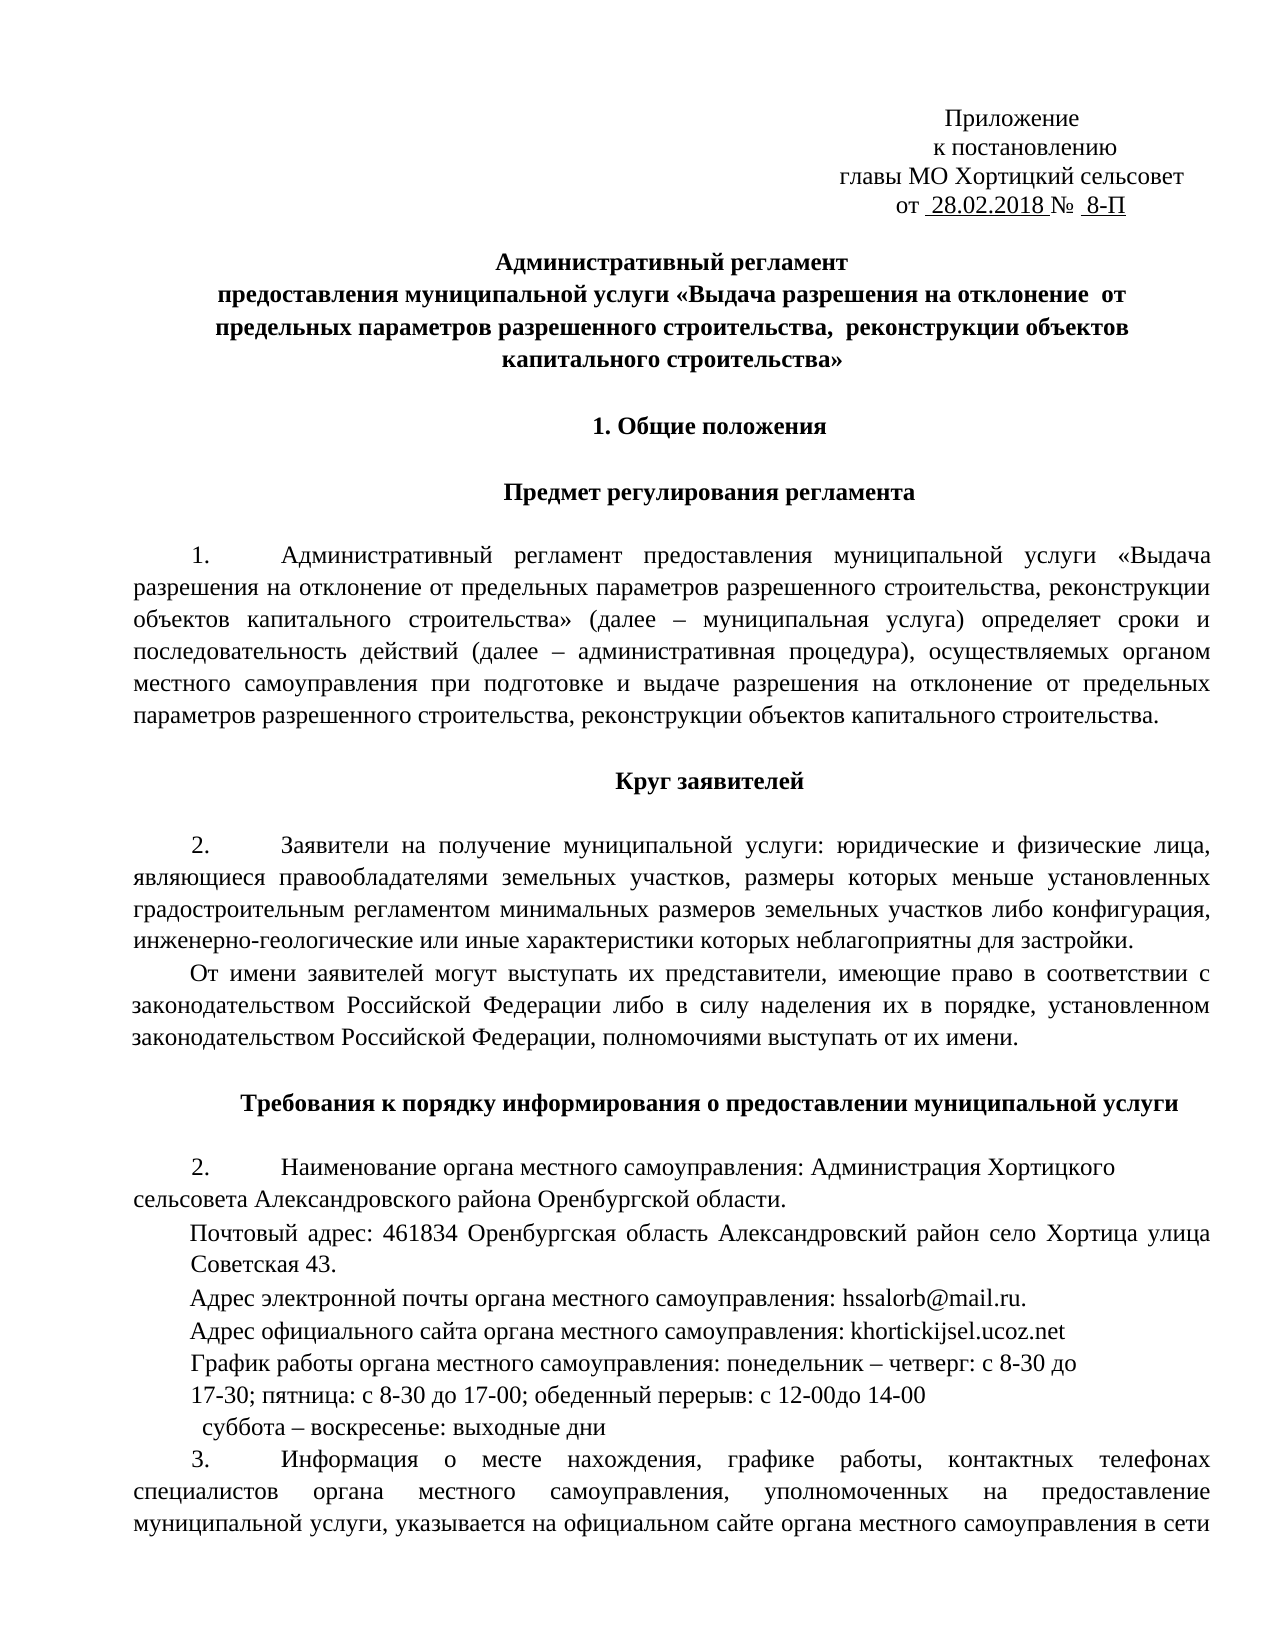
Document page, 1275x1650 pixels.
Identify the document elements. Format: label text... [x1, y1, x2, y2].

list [133, 1444, 1211, 1536]
text Предмет регулирования регламента [208, 477, 1211, 506]
text Почтовый адрес: 461834 Оренбургская область Александровский район село Хортица улица Советская 43. [189, 1218, 1211, 1278]
text от 28.02.2018 № 8-П [133, 190, 1211, 218]
text предоставления муниципальной услуги «Выдача разрешения на отклонение от предельных параметров разрешенного строительства, реконструкции объектов капитального строительства» [208, 279, 1136, 373]
text главы МО Хортицкий сельсовет [133, 161, 1211, 190]
text 1. Общие положения [208, 411, 1211, 440]
text Приложение [871, 103, 1211, 132]
text Требования к порядку информирования о предоставлении муниципальной услуги [240, 1088, 1211, 1117]
text к постановлению [133, 132, 1211, 161]
list Административный регламент предоставления муниципальной услуги «Выдача разрешения на отклонение от предельных параметров разрешенного строительства, реконструкции объектов капитального строительства» (далее – муниципальная услуга) определяет сроки и последовательность действий (далее – административная процедура), осуществляемых органом местного самоуправления при подготовке и выдаче разрешения на отклонение от предельных параметров разрешенного строительства, реконструкции объектов капитального строительства. [133, 541, 1211, 729]
text суббота – воскресенье: выходные дни [189, 1412, 1108, 1440]
list Заявители на получение муниципальной услуги: юридические и физические лица, являющиеся правообладателями земельных участков, размеры которых меньше установленных градостроительным регламентом минимальных размеров земельных участков либо конфигурация, инженерно-геологические или иные характеристики которых неблагоприятны для застройки. [133, 830, 1211, 954]
text Круг заявителей [208, 766, 1211, 795]
list Наименование органа местного самоуправления: Администрация Хортицкого сельсовета Александровского района Оренбургской области. [133, 1152, 1211, 1213]
text Адрес официального сайта органа местного самоуправления: khortickijsel.ucoz.net График работы органа местного самоуправления: понедельник – четверг: с 8-30 до 17-30; пятница: с 8-30 до 17-00; обеденный перерыв: с 12-00до 14-00 [189, 1316, 1101, 1408]
text Административный регламент [208, 247, 1136, 276]
text От имени заявителей могут выступать их представители, имеющие право в соответствии с законодательством Российской Федерации либо в силу наделения их в порядке, установленном законодательством Российской Федерации, полномочиями выступать от их имени. [131, 958, 1211, 1050]
text Адрес электронной почты органа местного самоуправления: hssalorb@mail.ru. [189, 1283, 1211, 1311]
